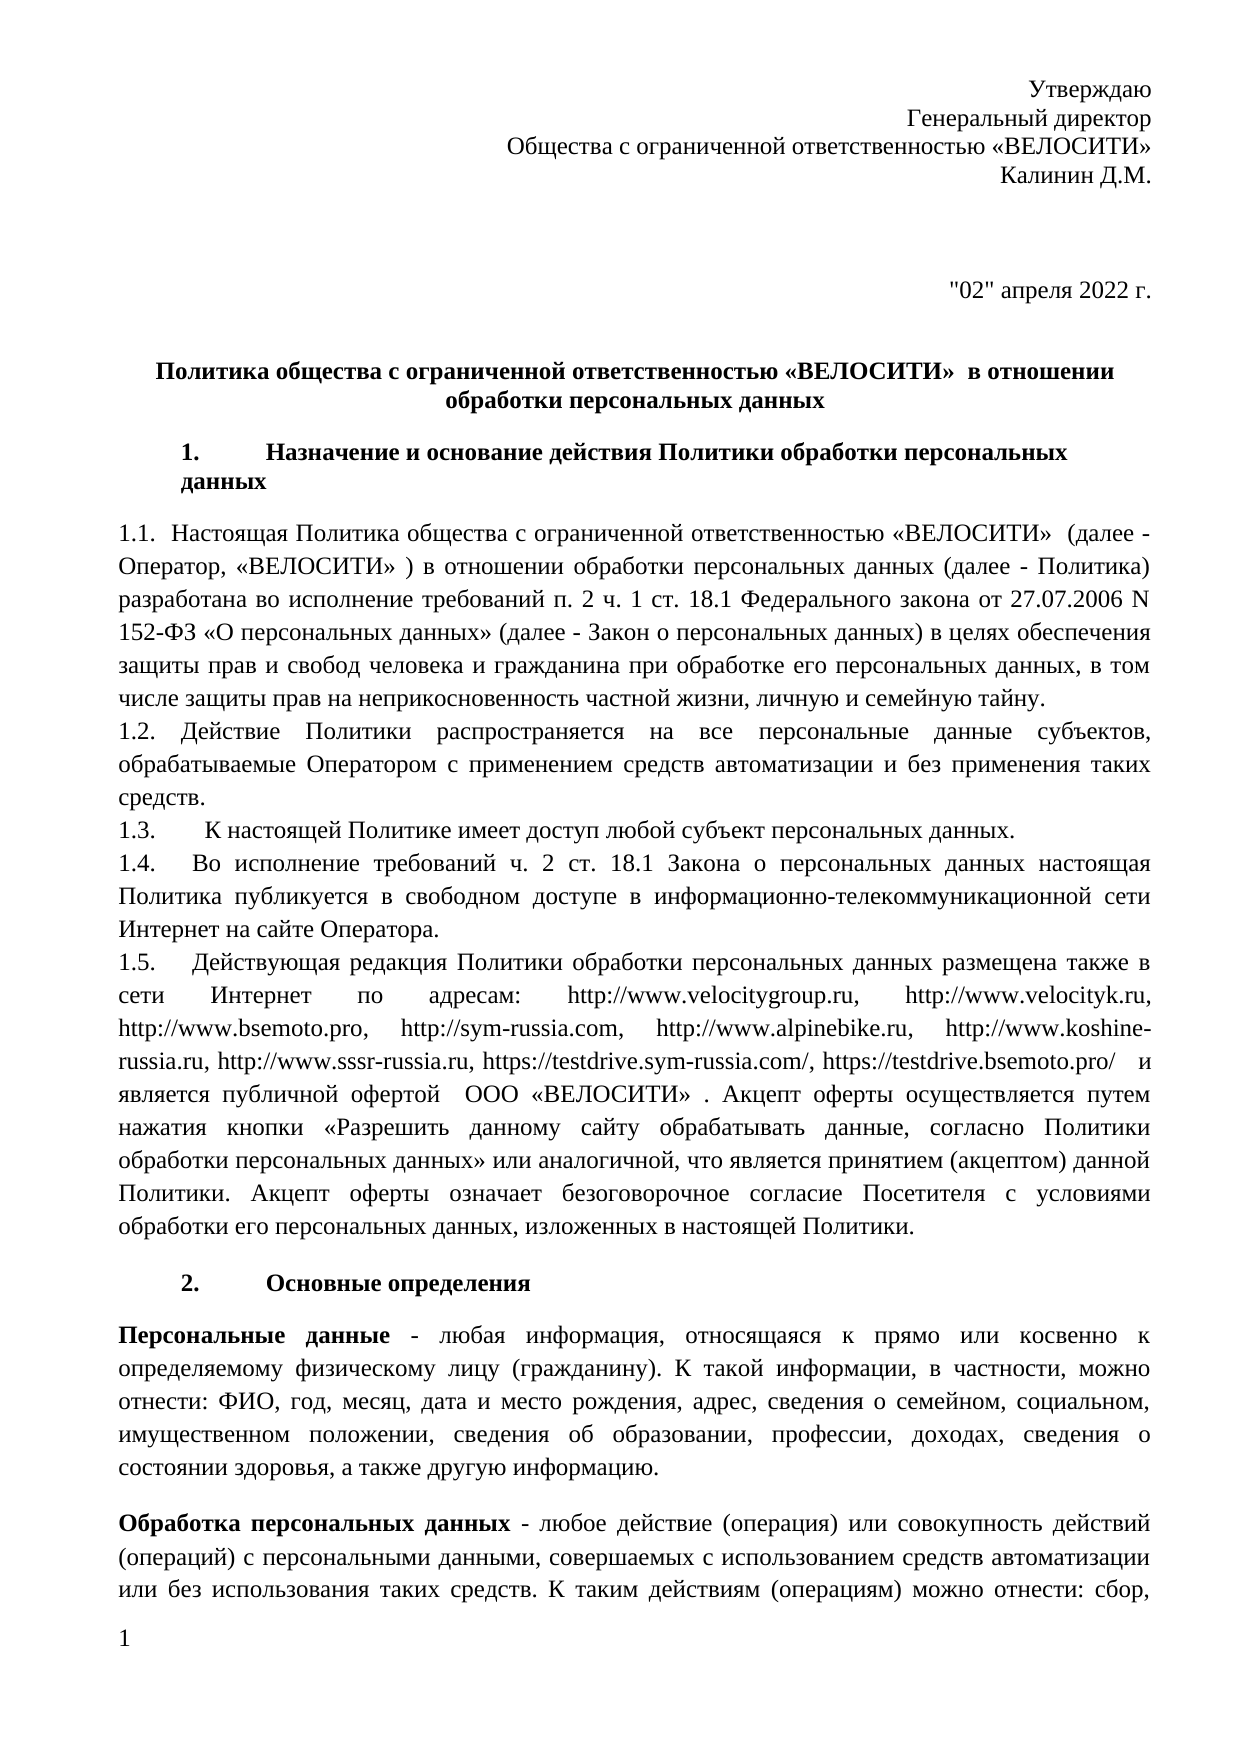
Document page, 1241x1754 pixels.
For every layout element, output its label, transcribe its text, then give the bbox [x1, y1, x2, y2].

text Политика общества с ограниченной ответственностью «ВЕЛОСИТИ» в отношении обработки персональных данных [118, 356, 1152, 413]
text Генеральный директор [118, 103, 1152, 131]
text 1.1. Настоящая Политика общества с ограниченной ответственностью «ВЕЛОСИТИ» (далее - Оператор, «ВЕЛОСИТИ» ) в отношении обработки персональных данных (далее - Политика) разработана во исполнение требований п. 2 ч. 1 ст. 18.1 Федерального закона от 27.07.2006 N 152-ФЗ «О персональных данных» (далее - Закон о персональных данных) в целях обеспечения защиты прав и свобод человека и гражданина при обработке его персональных данных, в том числе защиты прав на неприкосновенность частной жизни, личную и семейную тайну. [118, 518, 1152, 712]
text 1.2. Действие Политики распространяется на все персональные данные субъектов, обрабатываемые Оператором с применением средств автоматизации и без применения таких средств. [118, 716, 1152, 811]
list К настоящей Политике имеет доступ любой субъект персональных данных. [118, 815, 1152, 844]
list Назначение и основание действия Политики обработки персональных данных [181, 437, 1152, 494]
list Действующая редакция Политики обработки персональных данных размещена также в сети Интернет по адресам: http://www.velocitygroup.ru, http://www.velocityk.ru, http://www.bsemoto.pro, http://sym-russia.com, http://www.alpinebike.ru, http://www.koshine-russia.ru, http://www.sssr-russia.ru, https://testdrive.sym-russia.com/, https://testdrive.bsemoto.pro/ и является публичной офертой ООО «ВЕЛОСИТИ» . Акцепт оферты осуществляется путем нажатия кнопки «Разрешить данному сайту обрабатывать данные, согласно Политики обработки персональных данных» или аналогичной, что является принятием (акцептом) данной Политики. Акцепт оферты означает безоговорочное согласие Посетителя с условиями обработки его персональных данных, изложенных в настоящей Политики. [118, 947, 1152, 1240]
text Общества с ограниченной ответственностью «ВЕЛОСИТИ» [118, 131, 1152, 160]
text "02" апреля 2022 г. [118, 275, 1152, 304]
text Калинин Д.М. [118, 160, 1152, 189]
text Утверждаю [118, 74, 1152, 103]
list Основные определения [181, 1268, 1152, 1297]
text Персональные данные - любая информация, относящаяся к прямо или косвенно к определяемому физическому лицу (гражданину). К такой информации, в частности, можно отнести: ФИО, год, месяц, дата и место рождения, адрес, сведения о семейном, социальном, имущественном положении, сведения об образовании, профессии, доходах, сведения о состоянии здоровья, а также другую информацию. [118, 1320, 1152, 1481]
list Во исполнение требований ч. 2 ст. 18.1 Закона о персональных данных настоящая Политика публикуется в свободном доступе в информационно-телекоммуникационной сети Интернет на сайте Оператора. [118, 848, 1152, 943]
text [118, 1508, 1152, 1603]
